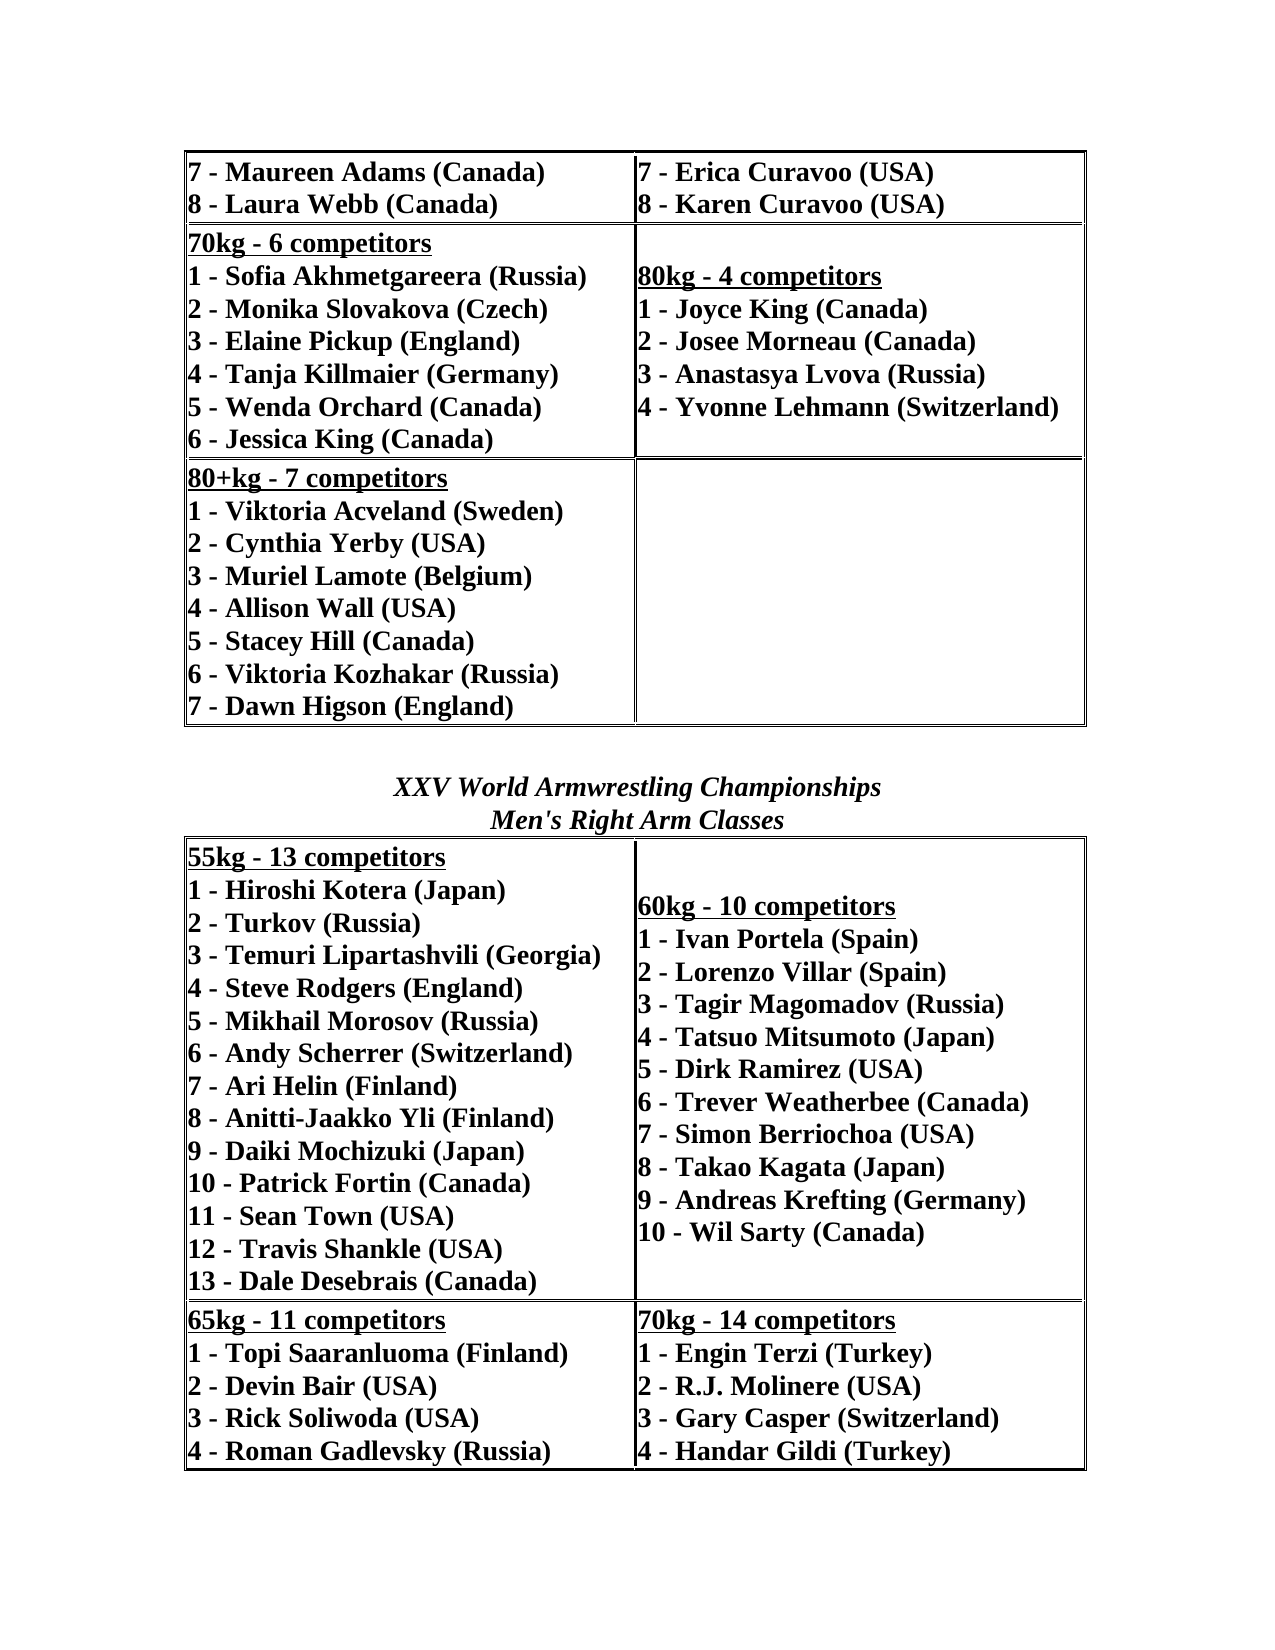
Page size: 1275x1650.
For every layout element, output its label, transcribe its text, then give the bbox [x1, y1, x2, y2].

table_cell 70kg - 6 competitors 1 - Sofia Akhmetgareera (Russia) 2 - Monika Slovakova (Czech) 3 - Elaine Pickup (England) 4 - Tanja Killmaier (Germany) 5 - Wenda Orchard (Canada) 6 - Jessica King (Canada) [185, 222, 635, 456]
text XXV World Armwrestling Championships [187, 771, 1087, 803]
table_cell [635, 153, 1084, 222]
table_cell [635, 456, 1085, 723]
table_header 60kg - 10 competitors 1 - Ivan Portela (Spain) 2 - Lorenzo Villar (Spain) 3 - Tagir Magomadov (Russia) 4 - Tatsuo Mitsumoto (Japan) 5 - Dirk Ramirez (USA) 6 - Trever Weatherbee (Canada) 7 - Simon Berriochoa (USA) 8 - Takao Kagata (Japan) 9 - Andreas Krefting (Germany) 10 - Wil Sarty (Canada) [635, 839, 1084, 1298]
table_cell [187, 1299, 635, 1468]
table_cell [635, 1299, 1084, 1468]
text Men's Right Arm Classes [187, 803, 1087, 836]
table_header 55kg - 13 competitors 1 - Hiroshi Kotera (Japan) 2 - Turkov (Russia) 3 - Temuri Lipartashvili (Georgia) 4 - Steve Rodgers (England) 5 - Mikhail Morosov (Russia) 6 - Andy Scherrer (Switzerland) 7 - Ari Helin (Finland) 8 - Anitti-Jaakko Yli (Finland) 9 - Daiki Mochizuki (Japan) 10 - Patrick Fortin (Canada) 11 - Sean Town (USA) 12 - Travis Shankle (USA) 13 - Dale Desebrais (Canada) [185, 837, 635, 1298]
table_cell 80+kg - 7 competitors 1 - Viktoria Acveland (Sweden) 2 - Cynthia Yerby (USA) 3 - Muriel Lamote (Belgium) 4 - Allison Wall (USA) 5 - Stacey Hill (Canada) 6 - Viktoria Kozhakar (Russia) 7 - Dawn Higson (England) [187, 456, 635, 723]
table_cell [187, 152, 635, 222]
table_cell 80kg - 4 competitors 1 - Joyce King (Canada) 2 - Josee Morneau (Canada) 3 - Anastasya Lvova (Russia) 4 - Yvonne Lehmann (Switzerland) [635, 222, 1085, 456]
